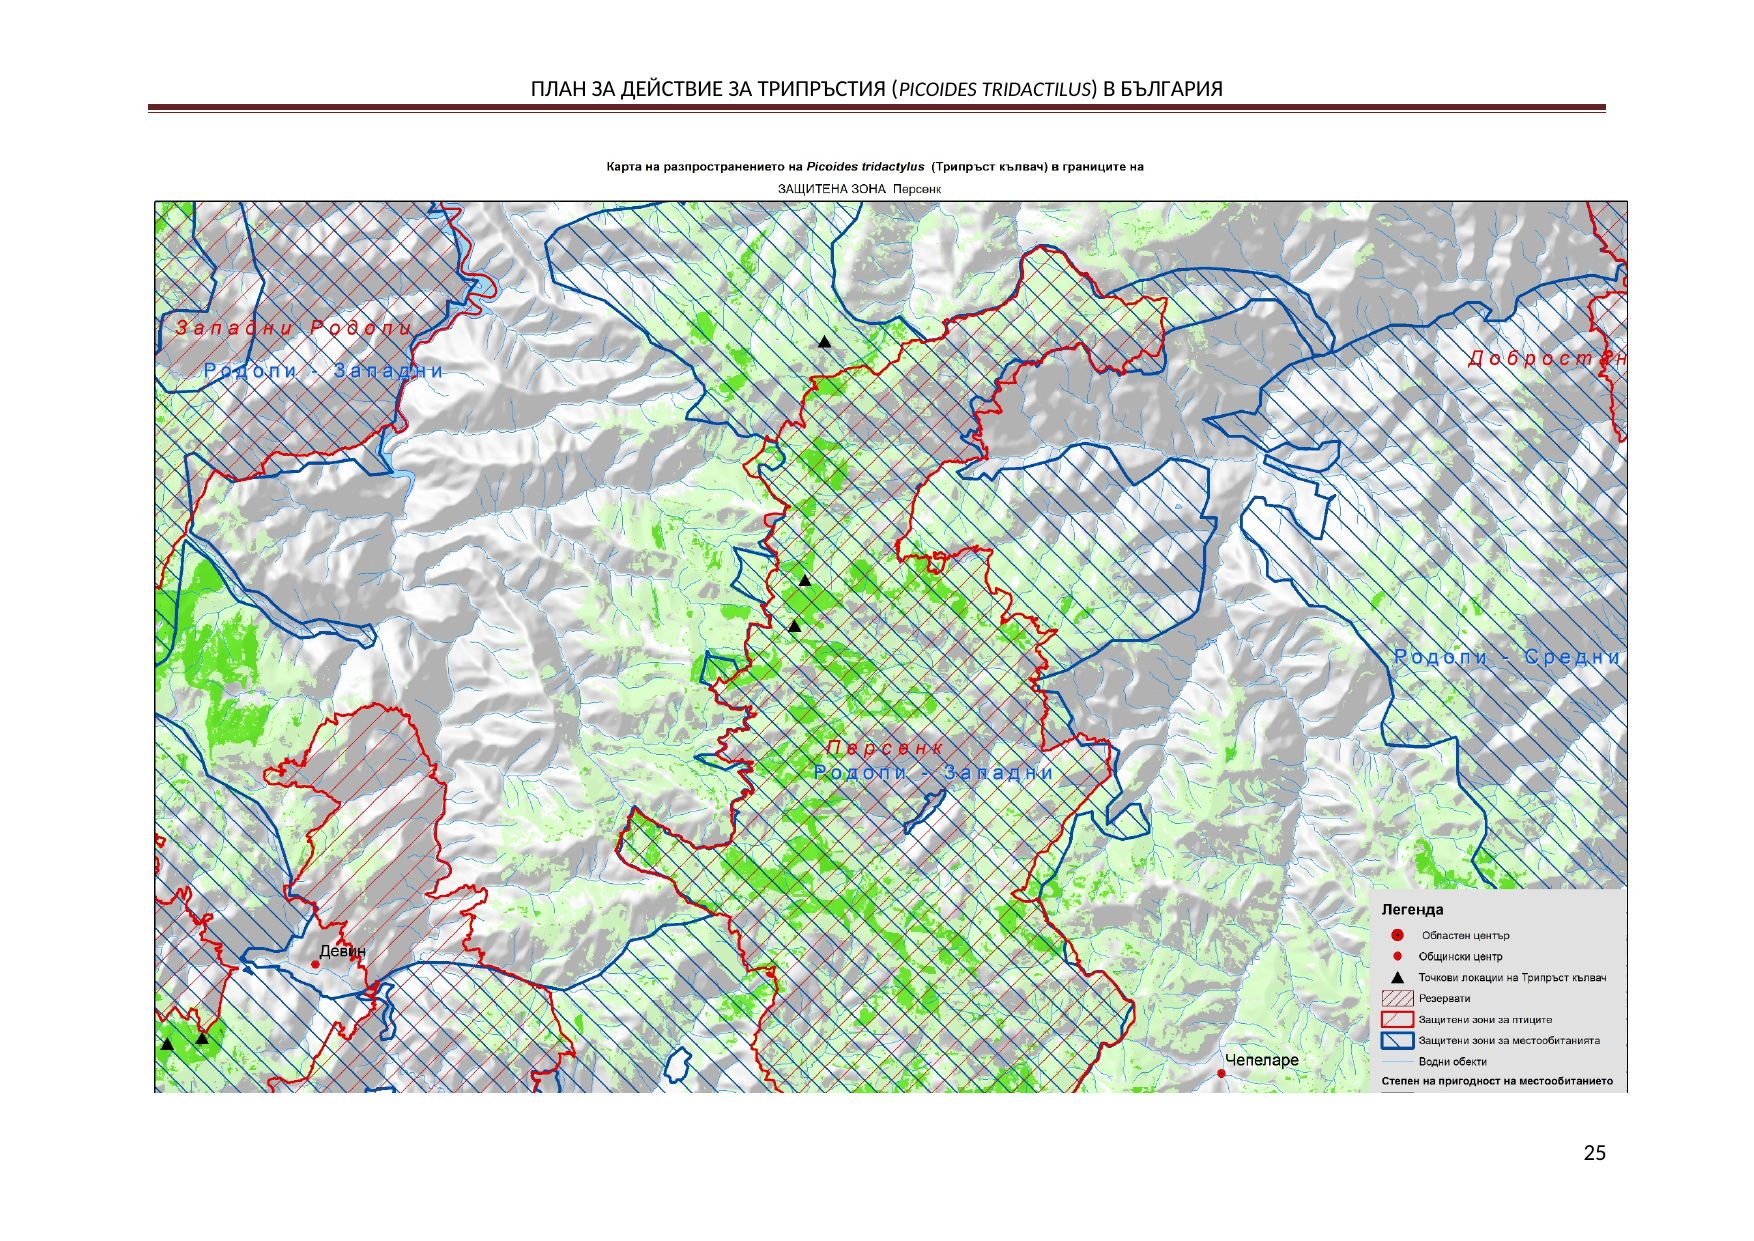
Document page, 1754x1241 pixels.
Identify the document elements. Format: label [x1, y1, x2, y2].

picture [147, 147, 1635, 1093]
